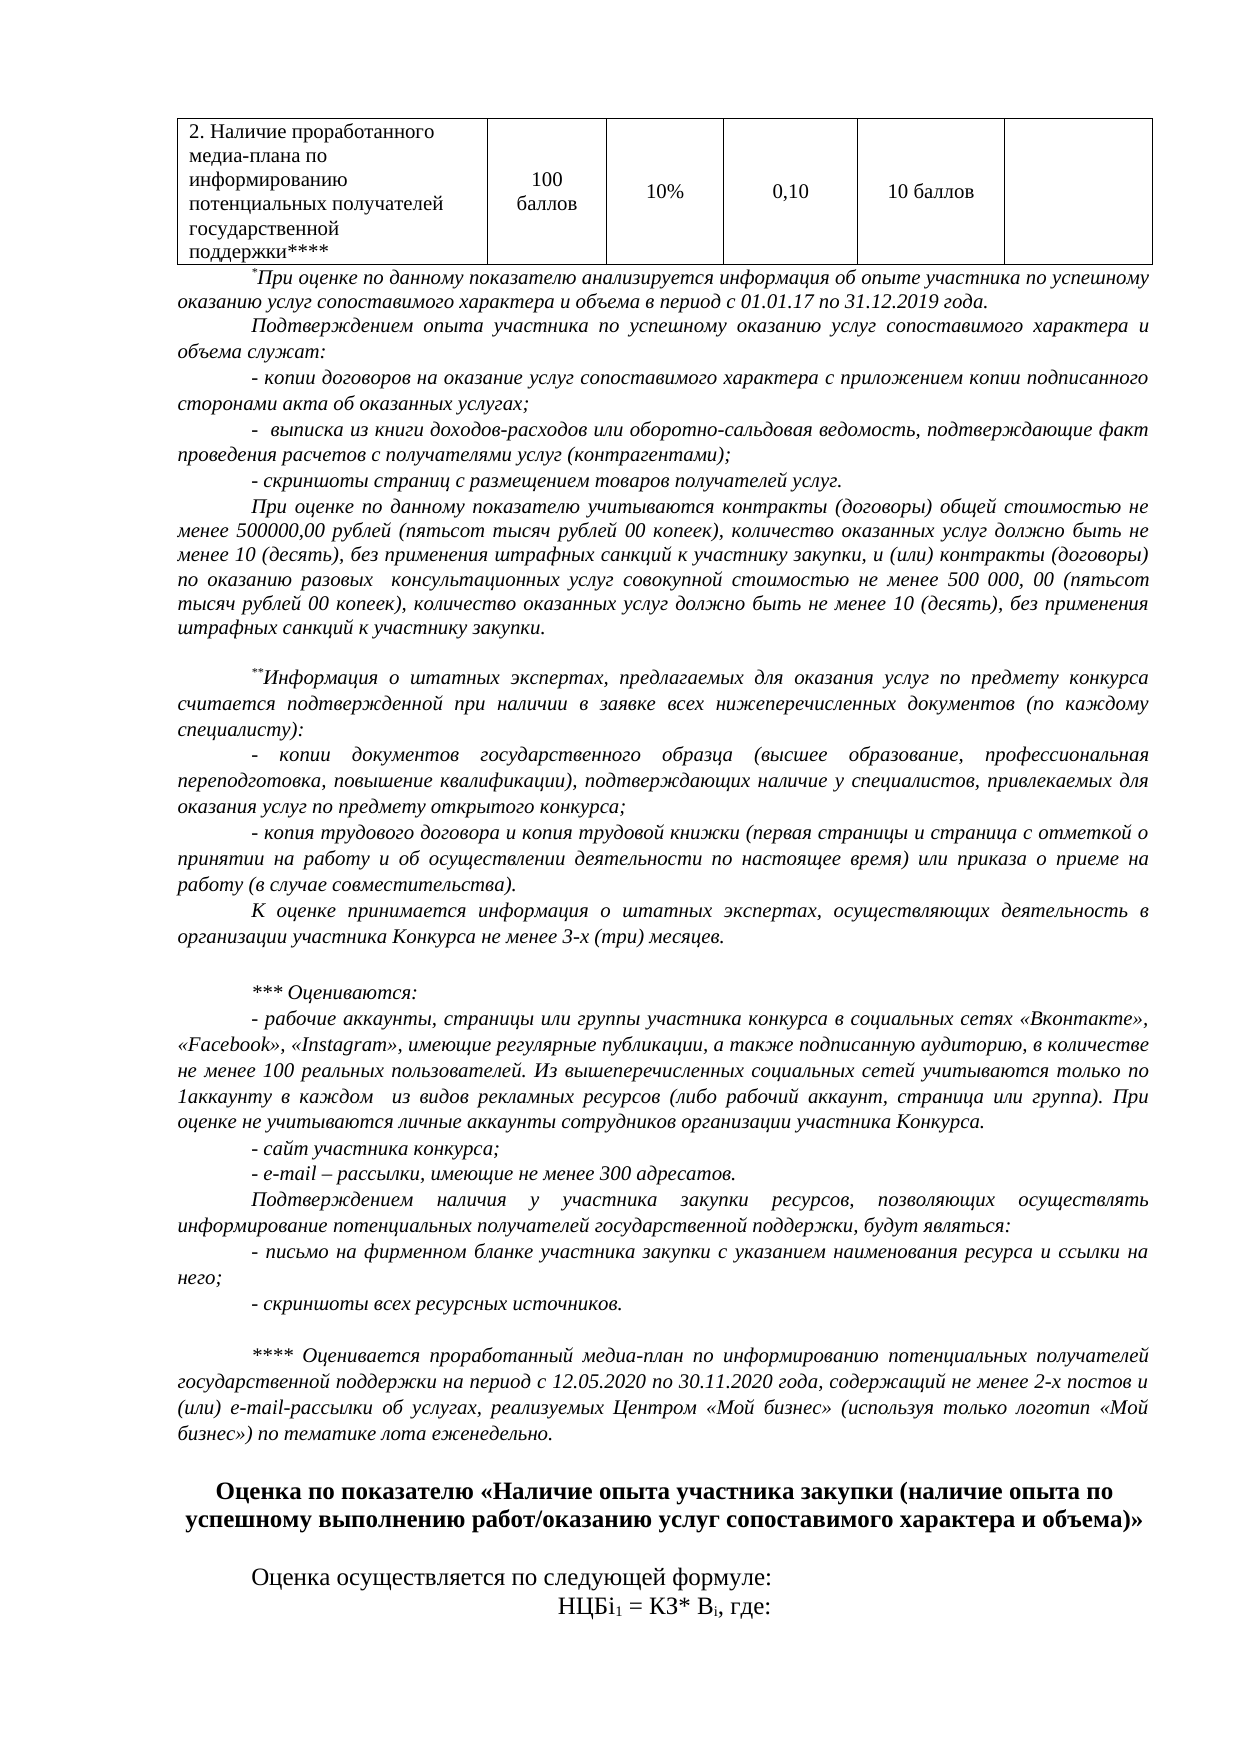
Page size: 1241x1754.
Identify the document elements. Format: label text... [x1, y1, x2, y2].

text - скриншоты страниц с размещением товаров получателей услуг. [177, 468, 1152, 492]
text Подтверждением опыта участника по успешному оказанию услуг сопоставимого характера и объема служат: [177, 313, 1152, 363]
text *При оценке по данному показателю анализируется информация об опыте участника по успешному оказанию услуг сопоставимого характера и объема в период с 01.01.17 по 31.12.2019 года. [177, 265, 1152, 313]
text - выписка из книги доходов-расходов или оборотно-сальдовая ведомость, подтверждающие факт проведения расчетов с получателями услуг (контрагентами); [177, 416, 1152, 466]
text - письмо на фирменном бланке участника закупки с указанием наименования ресурса и ссылки на него; [177, 1239, 1152, 1289]
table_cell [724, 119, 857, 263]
text - копии документов государственного образца (высшее образование, профессиональная переподготовка, повышение квалификации), подтверждающих наличие у специалистов, привлекаемых для оказания услуг по предмету открытого конкурса; [177, 742, 1152, 818]
text Подтверждением наличия у участника закупки ресурсов, позволяющих осуществлять информирование потенциальных получателей государственной поддержки, будут являться: [177, 1187, 1152, 1237]
text - скриншоты всех ресурсных источников. [177, 1291, 1152, 1315]
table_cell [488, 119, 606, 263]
text - сайт участника конкурса; [177, 1135, 1152, 1159]
text *** Оцениваются: [177, 980, 1152, 1004]
text Оценка осуществляется по следующей формуле: [177, 1562, 1152, 1591]
text НЦБi1 = КЗ* Bi, где: [177, 1591, 1152, 1620]
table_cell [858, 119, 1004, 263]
text Оценка по показателю «Наличие опыта участника закупки (наличие опыта по успешному выполнению работ/оказанию услуг сопоставимого характера и объема)» [177, 1476, 1152, 1533]
text **Информация о штатных экспертах, предлагаемых для оказания услуг по предмету конкурса считается подтвержденной при наличии в заявке всех нижеперечисленных документов (по каждому специалисту): [177, 664, 1152, 741]
text - рабочие аккаунты, страницы или группы участника конкурса в социальных сетях «Вконтакте», «Facebook», «Instagram», имеющие регулярные публикации, а также подписанную аудиторию, в количестве не менее 100 реальных пользователей. Из вышеперечисленных социальных сетей учитываются только по 1аккаунту в каждом из видов рекламных ресурсов (либо рабочий аккаунт, страница или группа). При оценке не учитываются личные аккаунты сотрудников организации участника Конкурса. [177, 1006, 1152, 1133]
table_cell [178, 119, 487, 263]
text - e-mail – рассылки, имеющие не менее 300 адресатов. [177, 1161, 1152, 1185]
text - копии договоров на оказание услуг сопоставимого характера с приложением копии подписанного сторонами акта об оказанных услугах; [177, 364, 1152, 414]
text - копия трудового договора и копия трудовой книжки (первая страницы и страница с отметкой о принятии на работу и об осуществлении деятельности по настоящее время) или приказа о приеме на работу (в случае совместительства). [177, 820, 1152, 896]
text К оценке принимается информация о штатных экспертах, осуществляющих деятельность в организации участника Конкурса не менее 3-х (три) месяцев. [177, 898, 1152, 948]
text При оценке по данному показателю учитываются контракты (договоры) общей стоимостью не менее 500000,00 рублей (пятьсот тысяч рублей 00 копеек), количество оказанных услуг должно быть не менее 10 (десять), без применения штрафных санкций к участнику закупки, и (или) контракты (договоры) по оказанию разовых консультационных услуг совокупной стоимостью не менее 500 000, 00 (пятьсот тысяч рублей 00 копеек), количество оказанных услуг должно быть не менее 10 (десять), без применения штрафных санкций к участнику закупки. [177, 494, 1152, 639]
text **** Оценивается проработанный медиа-план по информированию потенциальных получателей государственной поддержки на период с 12.05.2020 по 30.11.2020 года, содержащий не менее 2-х постов и (или) e-mail-рассылки об услугах, реализуемых Центром «Мой бизнес» (используя только логотип «Мой бизнес») по тематике лота еженедельно. [177, 1343, 1152, 1445]
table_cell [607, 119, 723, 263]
